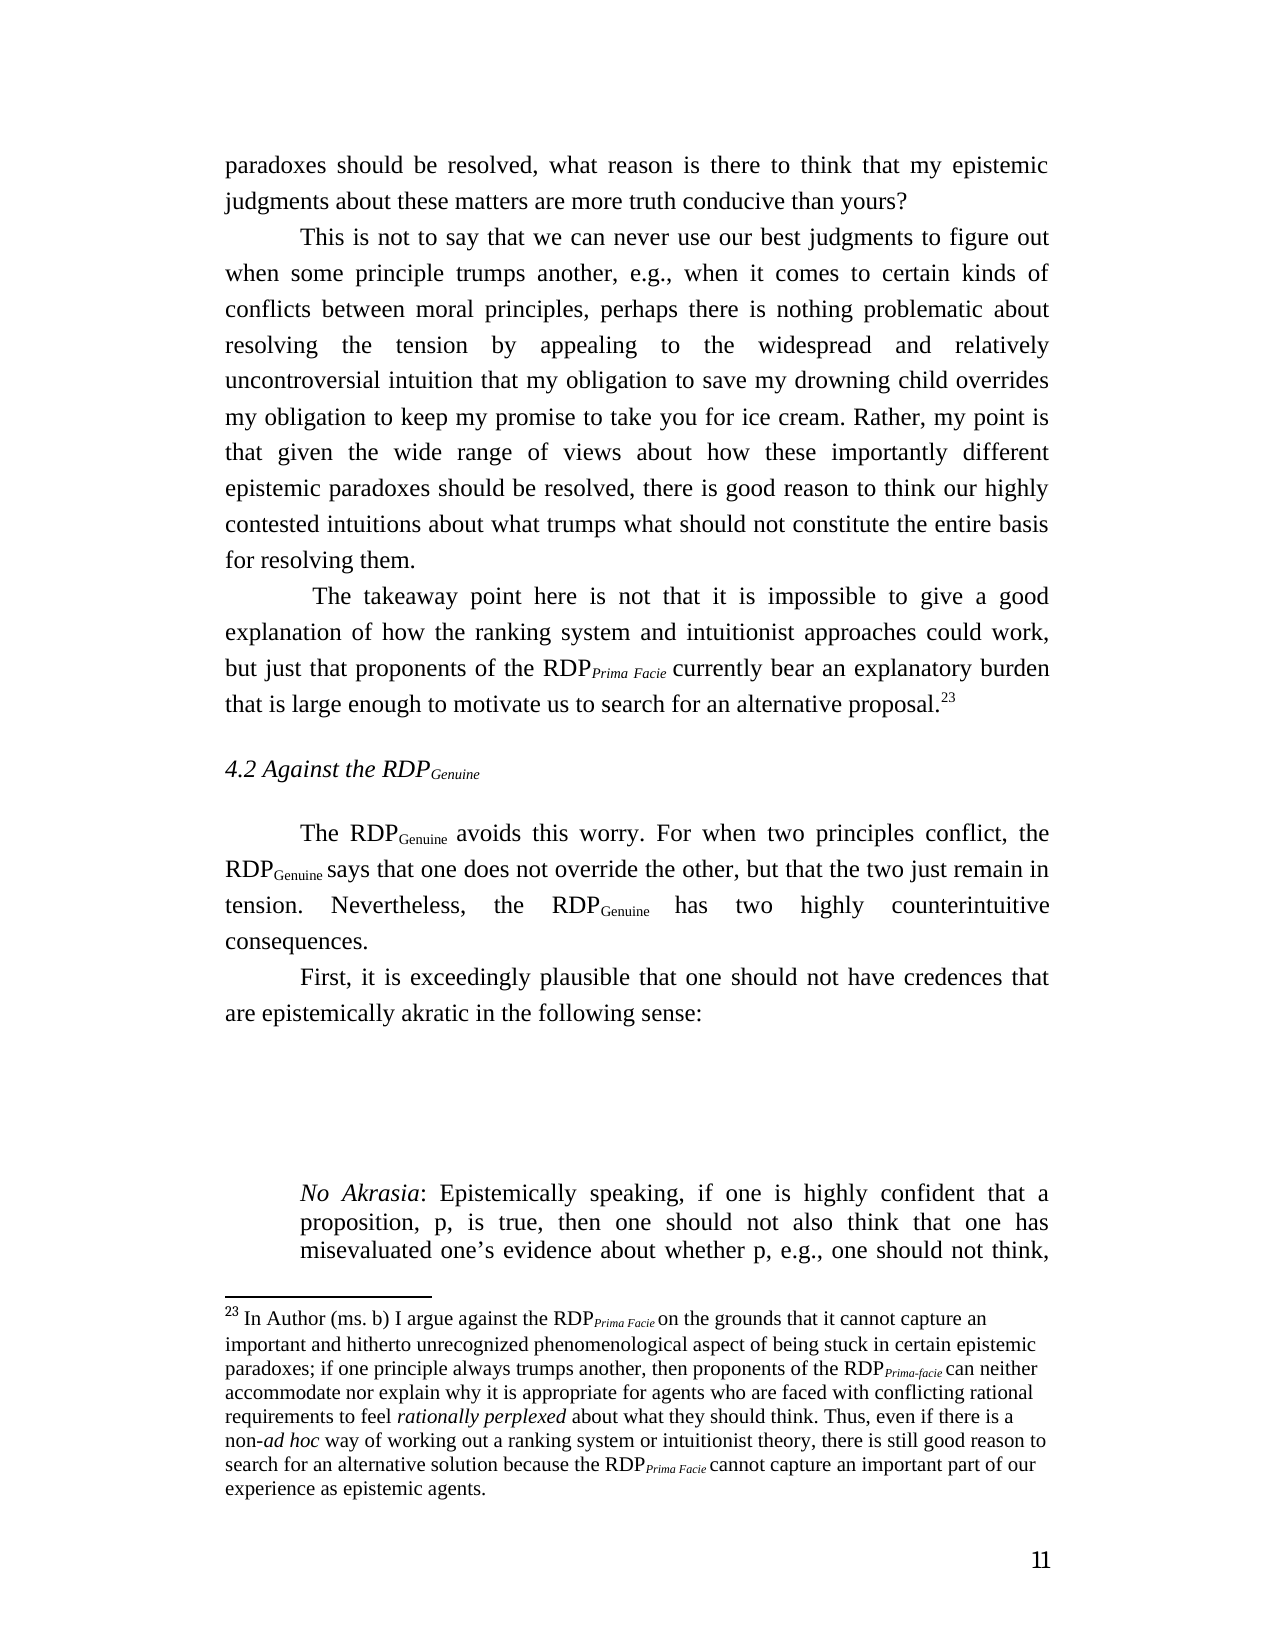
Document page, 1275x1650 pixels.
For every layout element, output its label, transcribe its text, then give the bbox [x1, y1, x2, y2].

text But given the wide variety of epistemic paradoxes that involve conflicting rational requirements, and given the great deal of disagreement over how these paradoxes should be resolved, what reason is there to think that my epistemic judgments about these matters are more truth conducive than yours? [225, 150, 1050, 215]
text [300, 1178, 1050, 1264]
text First, it is exceedingly plausible that one should not have credences that are epistemically akratic in the following sense: [225, 962, 1050, 1027]
text The takeaway point here is not that it is impossible to give a good explanation of how the ranking system and intuitionist approaches could work, but just that proponents of the RDPPrima Facie currently bear an explanatory burden that is large enough to motivate us to search for an alternative proposal. [225, 581, 1050, 718]
text This is not to say that we can never use our best judgments to figure out when some principle trumps another, e.g., when it comes to certain kinds of conflicts between moral principles, perhaps there is nothing problematic about resolving the tension by appealing to the widespread and relatively uncontroversial intuition that my obligation to save my drowning child overrides my obligation to keep my promise to take you for ice cream. Rather, my point is that given the wide range of views about how these importantly different epistemic paradoxes should be resolved, there is good reason to think our highly contested intuitions about what trumps what should not constitute the entire basis for resolving them. [225, 222, 1050, 574]
text The RDPGenuine avoids this worry. For when two principles conflict, the RDPGenuine says that one does not override the other, but that the two just remain in tension. Nevertheless, the RDPGenuine has two highly counterintuitive consequences. [225, 818, 1050, 955]
text 4.2 Against the RDPGenuine [225, 754, 1050, 782]
